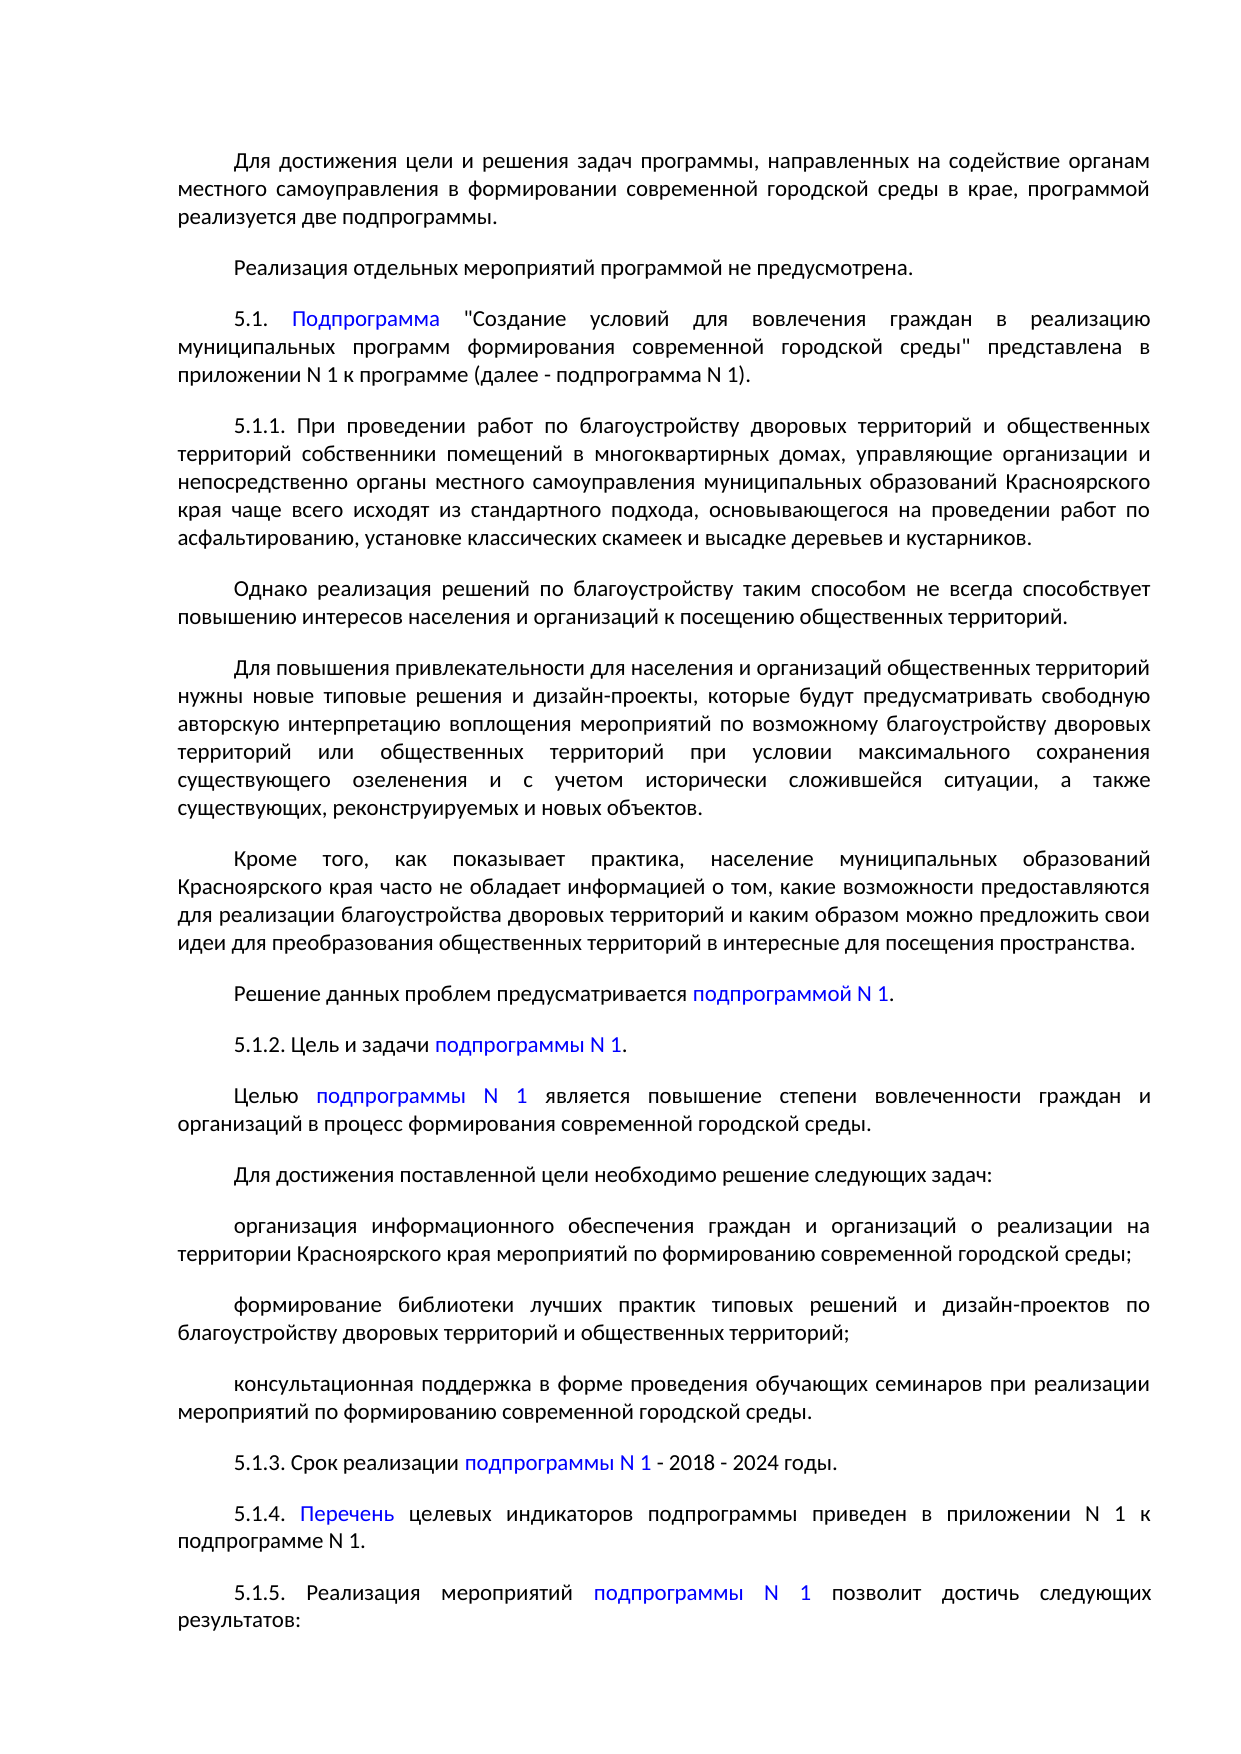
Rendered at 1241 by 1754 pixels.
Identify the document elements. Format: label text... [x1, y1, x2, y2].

text Реализация отдельных мероприятий программой не предусмотрена. [177, 253, 1152, 281]
text организация информационного обеспечения граждан и организаций о реализации на территории Красноярского края мероприятий по формированию современной городской среды; [177, 1211, 1152, 1267]
text 5.1.4. Перечень целевых индикаторов подпрограммы приведен в приложении N 1 к подпрограмме N 1. [177, 1499, 1152, 1555]
text 5.1.2. Цель и задачи подпрограммы N 1. [177, 1030, 1152, 1058]
text Решение данных проблем предусматривается подпрограммой N 1. [177, 979, 1152, 1007]
text Для повышения привлекательности для населения и организаций общественных территорий нужны новые типовые решения и дизайн-проекты, которые будут предусматривать свободную авторскую интерпретацию воплощения мероприятий по возможному благоустройству дворовых территорий или общественных территорий при условии максимального сохранения существующего озеленения и с учетом исторически сложившейся ситуации, а также существующих, реконструируемых и новых объектов. [177, 653, 1152, 821]
text Однако реализация решений по благоустройству таким способом не всегда способствует повышению интересов населения и организаций к посещению общественных территорий. [177, 574, 1152, 630]
text 5.1. Подпрограмма "Создание условий для вовлечения граждан в реализацию муниципальных программ формирования современной городской среды" представлена в приложении N 1 к программе (далее - подпрограмма N 1). [177, 304, 1152, 388]
text 5.1.5. Реализация мероприятий подпрограммы N 1 позволит достичь следующих результатов: [177, 1578, 1152, 1634]
text 5.1.1. При проведении работ по благоустройству дворовых территорий и общественных территорий собственники помещений в многоквартирных домах, управляющие организации и непосредственно органы местного самоуправления муниципальных образований Красноярского края чаще всего исходят из стандартного подхода, основывающегося на проведении работ по асфальтированию, установке классических скамеек и высадке деревьев и кустарников. [177, 411, 1152, 551]
text 5.1.3. Срок реализации подпрограммы N 1 - 2018 - 2024 годы. [177, 1448, 1152, 1476]
text консультационная поддержка в форме проведения обучающих семинаров при реализации мероприятий по формированию современной городской среды. [177, 1369, 1152, 1425]
text формирование библиотеки лучших практик типовых решений и дизайн-проектов по благоустройству дворовых территорий и общественных территорий; [177, 1290, 1152, 1346]
text Целью подпрограммы N 1 является повышение степени вовлеченности граждан и организаций в процесс формирования современной городской среды. [177, 1081, 1152, 1137]
text Для достижения цели и решения задач программы, направленных на содействие органам местного самоуправления в формировании современной городской среды в крае, программой реализуется две подпрограммы. [177, 146, 1152, 230]
text Для достижения поставленной цели необходимо решение следующих задач: [177, 1160, 1152, 1188]
text Кроме того, как показывает практика, население муниципальных образований Красноярского края часто не обладает информацией о том, какие возможности предоставляются для реализации благоустройства дворовых территорий и каким образом можно предложить свои идеи для преобразования общественных территорий в интересные для посещения пространства. [177, 844, 1152, 956]
